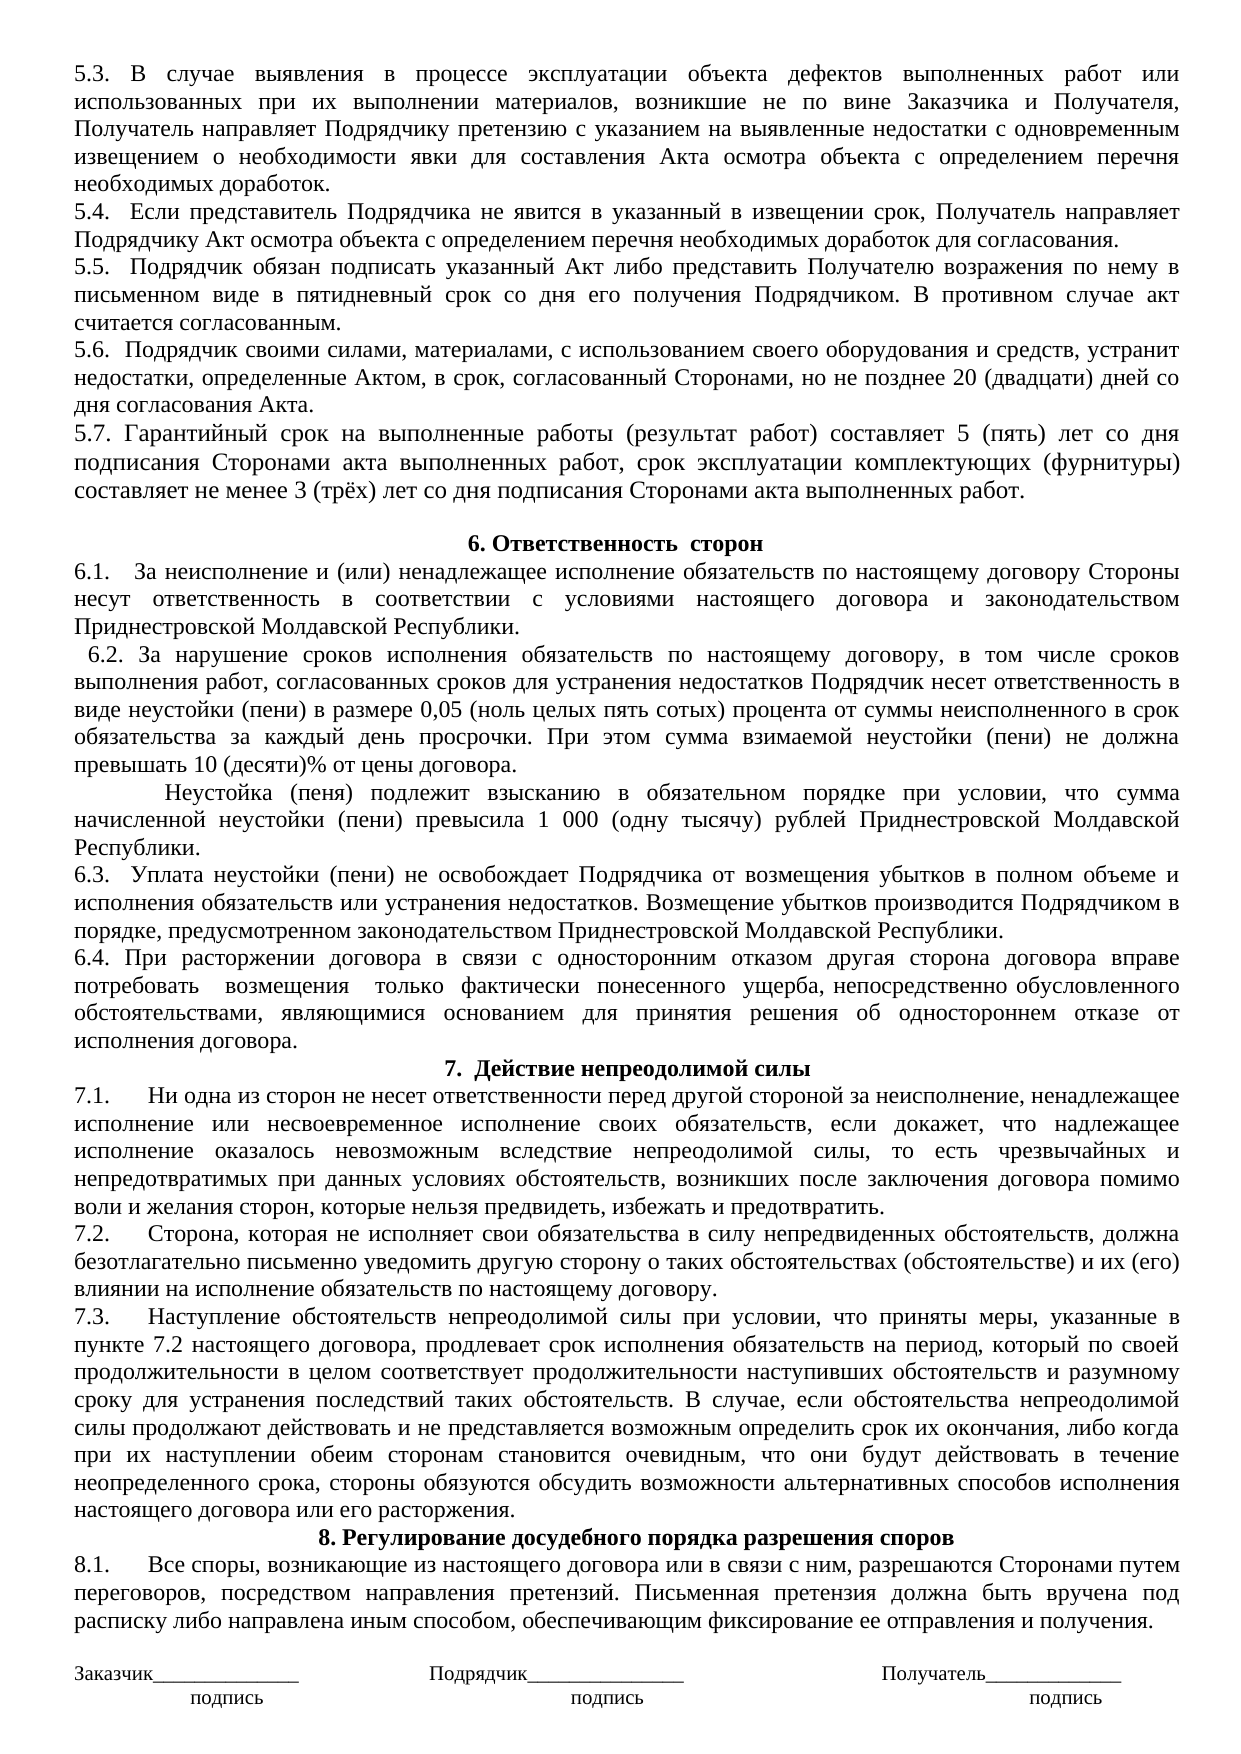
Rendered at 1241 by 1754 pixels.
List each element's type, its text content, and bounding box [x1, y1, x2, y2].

text Заказчик______________ Подрядчик_______________ Получатель_____________ [74, 1661, 1181, 1685]
text 5.3. В случае выявления в процессе эксплуатации объекта дефектов выполненных работ или использованных при их выполнении материалов, возникшие не по вине Заказчика и Получателя, Получатель направляет Подрядчику претензию с указанием на выявленные недостатки с одновременным извещением о необходимости явки для составления Акта осмотра объекта с определением перечня необходимых доработок. [74, 59, 1181, 197]
text 7. Действие непреодолимой силы [74, 1054, 1181, 1081]
text Неустойка (пеня) подлежит взысканию в обязательном порядке при условии, что сумма начисленной неустойки (пени) превысила 1 000 (одну тысячу) рублей Приднестровской Молдавской Республики. [74, 778, 1181, 860]
text 5.7. Гарантийный срок на выполненные работы (результат работ) составляет 5 (пять) лет со дня подписания Сторонами акта выполненных работ, срок эксплуатации комплектующих (фурнитуры) составляет не менее 3 (трёх) лет со дня подписания Сторонами акта выполненных работ. [74, 418, 1181, 504]
text 5.5. Подрядчик обязан подписать указанный Акт либо представить Получателю возражения по нему в письменном виде в пятидневный срок со дня его получения Подрядчиком. В противном случае акт считается согласованным. [74, 252, 1181, 335]
text 6.1. За неисполнение и (или) ненадлежащее исполнение обязательств по настоящему договору Стороны несут ответственность в соответствии с условиями настоящего договора и законодательством Приднестровской Молдавской Республики. [74, 557, 1181, 639]
text 6.4. При расторжении договора в связи с односторонним отказом другая сторона договора вправе потребовать возмещения только фактически понесенного ущерба, непосредственно обусловленного обстоятельствами, являющимися основанием для принятия решения об одностороннем отказе от исполнения договора. [74, 943, 1181, 1054]
text 8.1. Все споры, возникающие из настоящего договора или в связи с ним, разрешаются Сторонами путем переговоров, посредством направления претензий. Письменная претензия должна быть вручена под расписку либо направлена иным способом, обеспечивающим фиксирование ее отправления и получения. [74, 1551, 1181, 1633]
text 5.6. Подрядчик своими силами, материалами, с использованием своего оборудования и средств, устранит недостатки, определенные Актом, в срок, согласованный Сторонами, но не позднее 20 (двадцати) дней со дня согласования Акта. [74, 335, 1181, 418]
text 6. Ответственность сторон [74, 529, 1181, 557]
text 7.1. Ни одна из сторон не несет ответственности перед другой стороной за неисполнение, ненадлежащее исполнение или несвоевременное исполнение своих обязательств, если докажет, что надлежащее исполнение оказалось невозможным вследствие непреодолимой силы, то есть чрезвычайных и непредотвратимых при данных условиях обстоятельств, возникших после заключения договора помимо воли и желания сторон, которые нельзя предвидеть, избежать и предотвратить. [74, 1081, 1181, 1219]
text 6.2. За нарушение сроков исполнения обязательств по настоящему договору, в том числе сроков выполнения работ, согласованных сроков для устранения недостатков Подрядчик несет ответственность в виде неустойки (пени) в размере 0,05 (ноль целых пять сотых) процента от суммы неисполненного в срок обязательства за каждый день просрочки. При этом сумма взимаемой неустойки (пени) не должна превышать 10 (десяти)% от цены договора. [74, 639, 1181, 778]
text 7.2. Сторона, которая не исполняет свои обязательства в силу непредвиденных обстоятельств, должна безотлагательно письменно уведомить другую сторону о таких обстоятельствах (обстоятельстве) и их (его) влиянии на исполнение обязательств по настоящему договору. [74, 1219, 1181, 1302]
text 7.3. Наступление обстоятельств непреодолимой силы при условии, что приняты меры, указанные в пункте 7.2 настоящего договора, продлевает срок исполнения обязательств на период, который по своей продолжительности в целом соответствует продолжительности наступивших обстоятельств и разумному сроку для устранения последствий таких обстоятельств. В случае, если обстоятельства непреодолимой силы продолжают действовать и не представляется возможным определить срок их окончания, либо когда при их наступлении обеим сторонам становится очевидным, что они будут действовать в течение неопределенного срока, стороны обязуются обсудить возможности альтернативных способов исполнения настоящего договора или его расторжения. [74, 1302, 1181, 1523]
text 5.4. Если представитель Подрядчика не явится в указанный в извещении срок, Получатель направляет Подрядчику Акт осмотра объекта с определением перечня необходимых доработок для согласования. [74, 197, 1181, 252]
text 6.3. Уплата неустойки (пени) не освобождает Подрядчика от возмещения убытков в полном объеме и исполнения обязательств или устранения недостатков. Возмещение убытков производится Подрядчиком в порядке, предусмотренном законодательством Приднестровской Молдавской Республики. [74, 860, 1181, 943]
text подпись подпись подпись [74, 1685, 1181, 1709]
text 8. Регулирование досудебного порядка разрешения споров [74, 1523, 1181, 1551]
